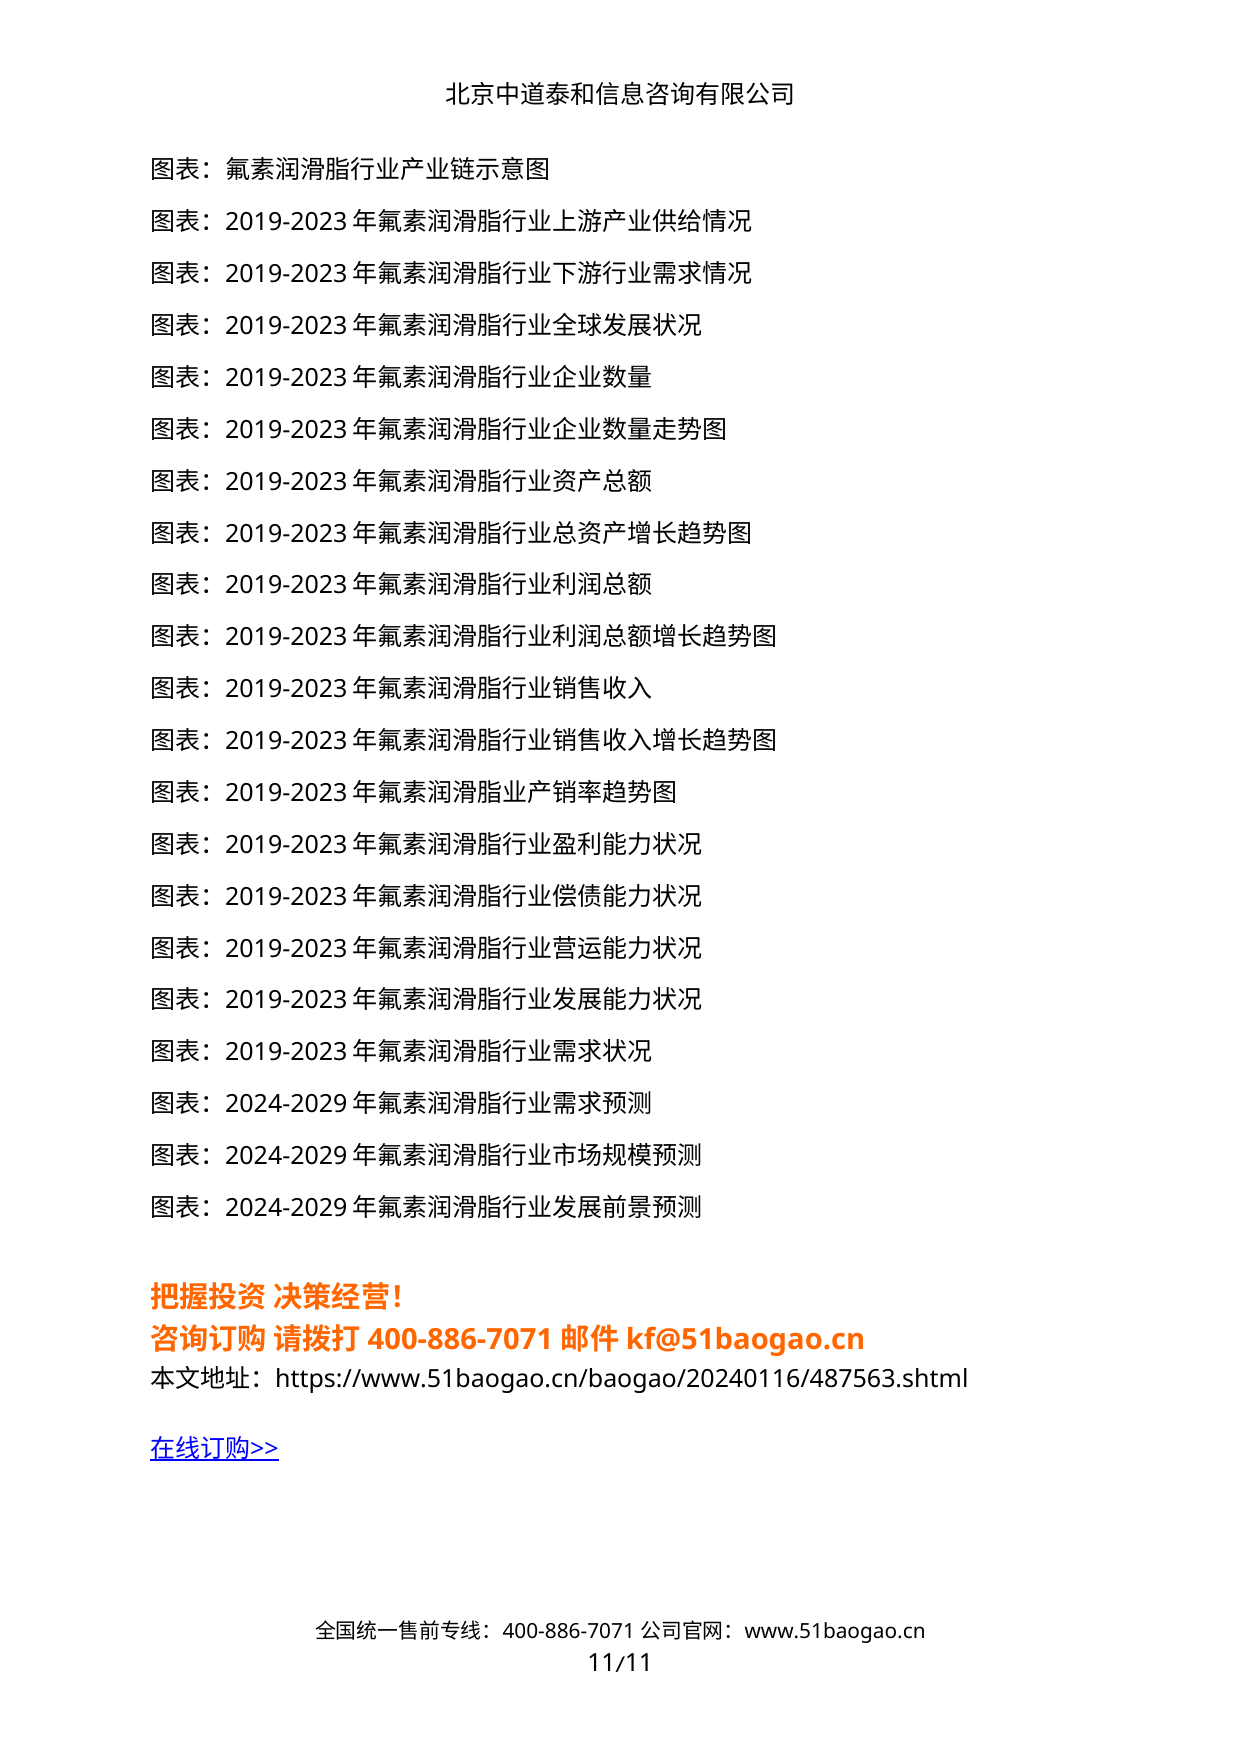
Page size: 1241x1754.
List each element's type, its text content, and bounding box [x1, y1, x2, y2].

text 图表：2019-2023年氟素润滑脂行业需求状况 [150, 1032, 1090, 1068]
text 图表：2019-2023年氟素润滑脂行业上游产业供给情况 [150, 202, 1090, 238]
text 图表：2019-2023年氟素润滑脂业产销率趋势图 [150, 772, 1090, 809]
text 图表：2019-2023年氟素润滑脂行业利润总额 [150, 565, 1090, 601]
text 图表：2019-2023年氟素润滑脂行业全球发展状况 [150, 306, 1090, 342]
text 图表：2019-2023年氟素润滑脂行业发展能力状况 [150, 980, 1090, 1016]
text 图表：2019-2023年氟素润滑脂行业偿债能力状况 [150, 876, 1090, 912]
text 图表：2019-2023年氟素润滑脂行业利润总额增长趋势图 [150, 617, 1090, 653]
text 在线订购>> [150, 1394, 1090, 1465]
text 把握投资 决策经营！咨询订购 请拨打 400-886-7071 邮件 kf@51baogao.cn本文地址：https://www.51baogao.cn/baogao/20240116/487563.shtml [150, 1239, 1090, 1394]
text 图表：2019-2023年氟素润滑脂行业销售收入增长趋势图 [150, 721, 1090, 757]
text 图表：2019-2023年氟素润滑脂行业销售收入 [150, 669, 1090, 705]
text 图表：2019-2023年氟素润滑脂行业资产总额 [150, 461, 1090, 497]
text 图表：2019-2023年氟素润滑脂行业企业数量 [150, 357, 1090, 394]
text 图表：2019-2023年氟素润滑脂行业盈利能力状况 [150, 824, 1090, 861]
text 图表：2024-2029年氟素润滑脂行业发展前景预测 [150, 1187, 1090, 1224]
text 图表：2019-2023年氟素润滑脂行业营运能力状况 [150, 928, 1090, 964]
text 图表：2024-2029年氟素润滑脂行业市场规模预测 [150, 1136, 1090, 1172]
text 图表：氟素润滑脂行业产业链示意图 [150, 150, 1090, 186]
text 图表：2019-2023年氟素润滑脂行业总资产增长趋势图 [150, 513, 1090, 549]
text 图表：2024-2029年氟素润滑脂行业需求预测 [150, 1084, 1090, 1120]
text 图表：2019-2023年氟素润滑脂行业企业数量走势图 [150, 409, 1090, 446]
text 图表：2019-2023年氟素润滑脂行业下游行业需求情况 [150, 254, 1090, 290]
